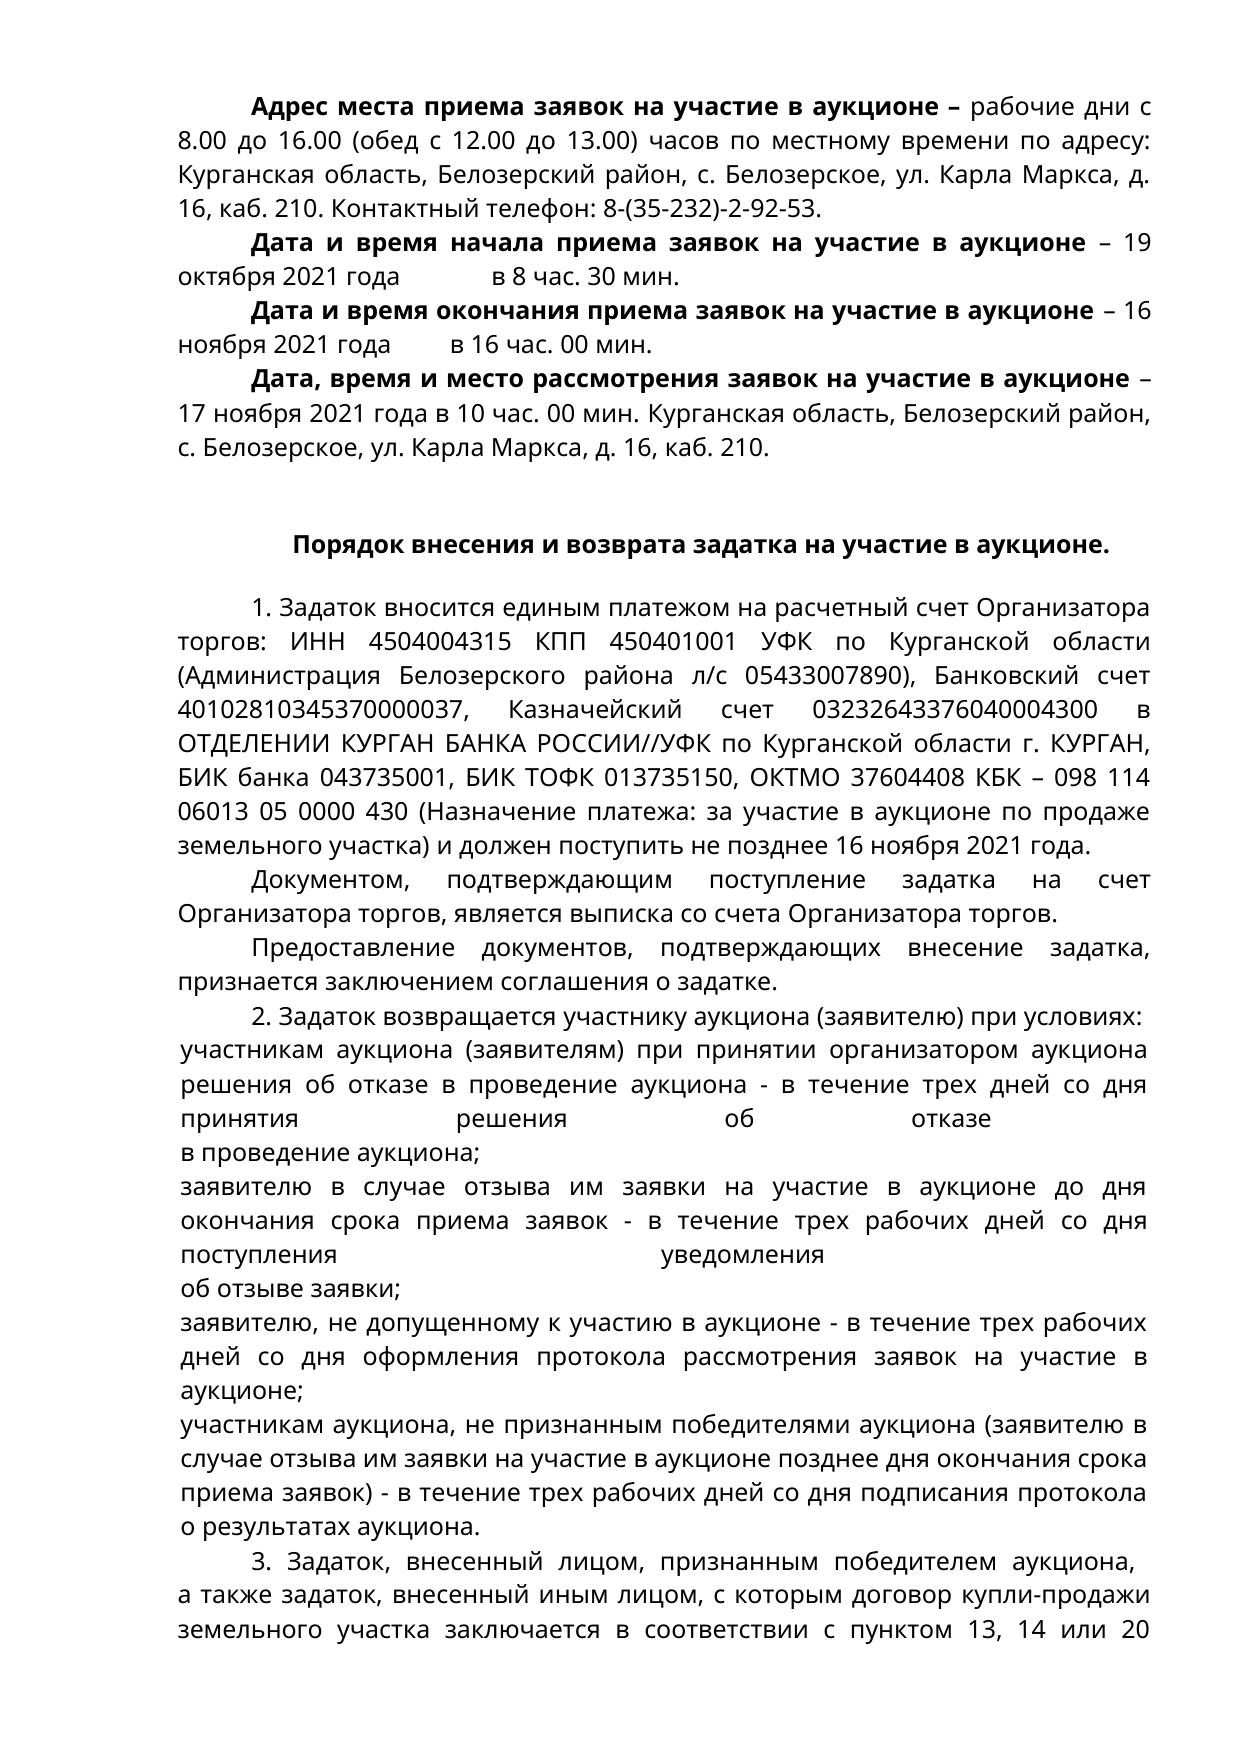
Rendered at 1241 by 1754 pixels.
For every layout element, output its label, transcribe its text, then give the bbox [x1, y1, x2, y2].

text заявителю, не допущенному к участию в аукционе - в течение трех рабочих дней со дня оформления протокола рассмотрения заявок на участие в аукционе; [180, 1305, 1148, 1407]
text заявителю в случае отзыва им заявки на участие в аукционе до дня окончания срока приема заявок - в течение трех рабочих дней со дня поступления уведомления об отзыве заявки; [180, 1168, 1148, 1305]
text участникам аукциона, не признанным победителями аукциона (заявителю в случае отзыва им заявки на участие в аукционе позднее дня окончания срока приема заявок) - в течение трех рабочих дней со дня подписания протокола о результатах аукциона. [180, 1407, 1148, 1543]
text 2. Задаток возвращается участнику аукциона (заявителю) при условиях: [177, 998, 1152, 1032]
text Дата и время окончания приема заявок на участие в аукционе – 16 ноября 2021 года в 16 час. 00 мин. [177, 293, 1152, 361]
text Документом, подтверждающим поступление задатка на счет Организатора торгов, является выписка со счета Организатора торгов. [177, 862, 1152, 930]
text Адрес места приема заявок на участие в аукционе – рабочие дни с 8.00 до 16.00 (обед с 12.00 до 13.00) часов по местному времени по адресу: Курганская область, Белозерский район, с. Белозерское, ул. Карла Маркса, д. 16, каб. 210. Контактный телефон: 8-(35-232)-2-92-53. [177, 89, 1152, 225]
text Дата и время начала приема заявок на участие в аукционе – 19 октября 2021 года в 8 час. 30 мин. [177, 225, 1152, 293]
text Дата, время и место рассмотрения заявок на участие в аукционе – 17 ноября 2021 года в 10 час. 00 мин. Курганская область, Белозерский район, с. Белозерское, ул. Карла Маркса, д. 16, каб. 210. [177, 361, 1152, 463]
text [177, 1543, 1152, 1645]
text Предоставление документов, подтверждающих внесение задатка, признается заключением соглашения о задатке. [177, 930, 1152, 998]
text Порядок внесения и возврата задатка на участие в аукционе. [177, 527, 1152, 561]
text 1. Задаток вносится единым платежом на расчетный счет Организатора торгов: ИНН 4504004315 КПП 450401001 УФК по Курганской области (Администрация Белозерского района л/с 05433007890), Банковский счет 40102810345370000037, Казначейский счет 03232643376040004300 в ОТДЕЛЕНИИ КУРГАН БАНКА РОССИИ//УФК по Курганской области г. КУРГАН, БИК банка 043735001, БИК ТОФК 013735150, ОКТМО 37604408 КБК – 098 114 06013 05 0000 430 (Назначение платежа: за участие в аукционе по продаже земельного участка) и должен поступить не позднее 16 ноября 2021 года. [177, 589, 1152, 862]
text участникам аукциона (заявителям) при принятии организатором аукциона решения об отказе в проведение аукциона - в течение трех дней со дня принятия решения об отказе в проведение аукциона; [180, 1032, 1148, 1168]
